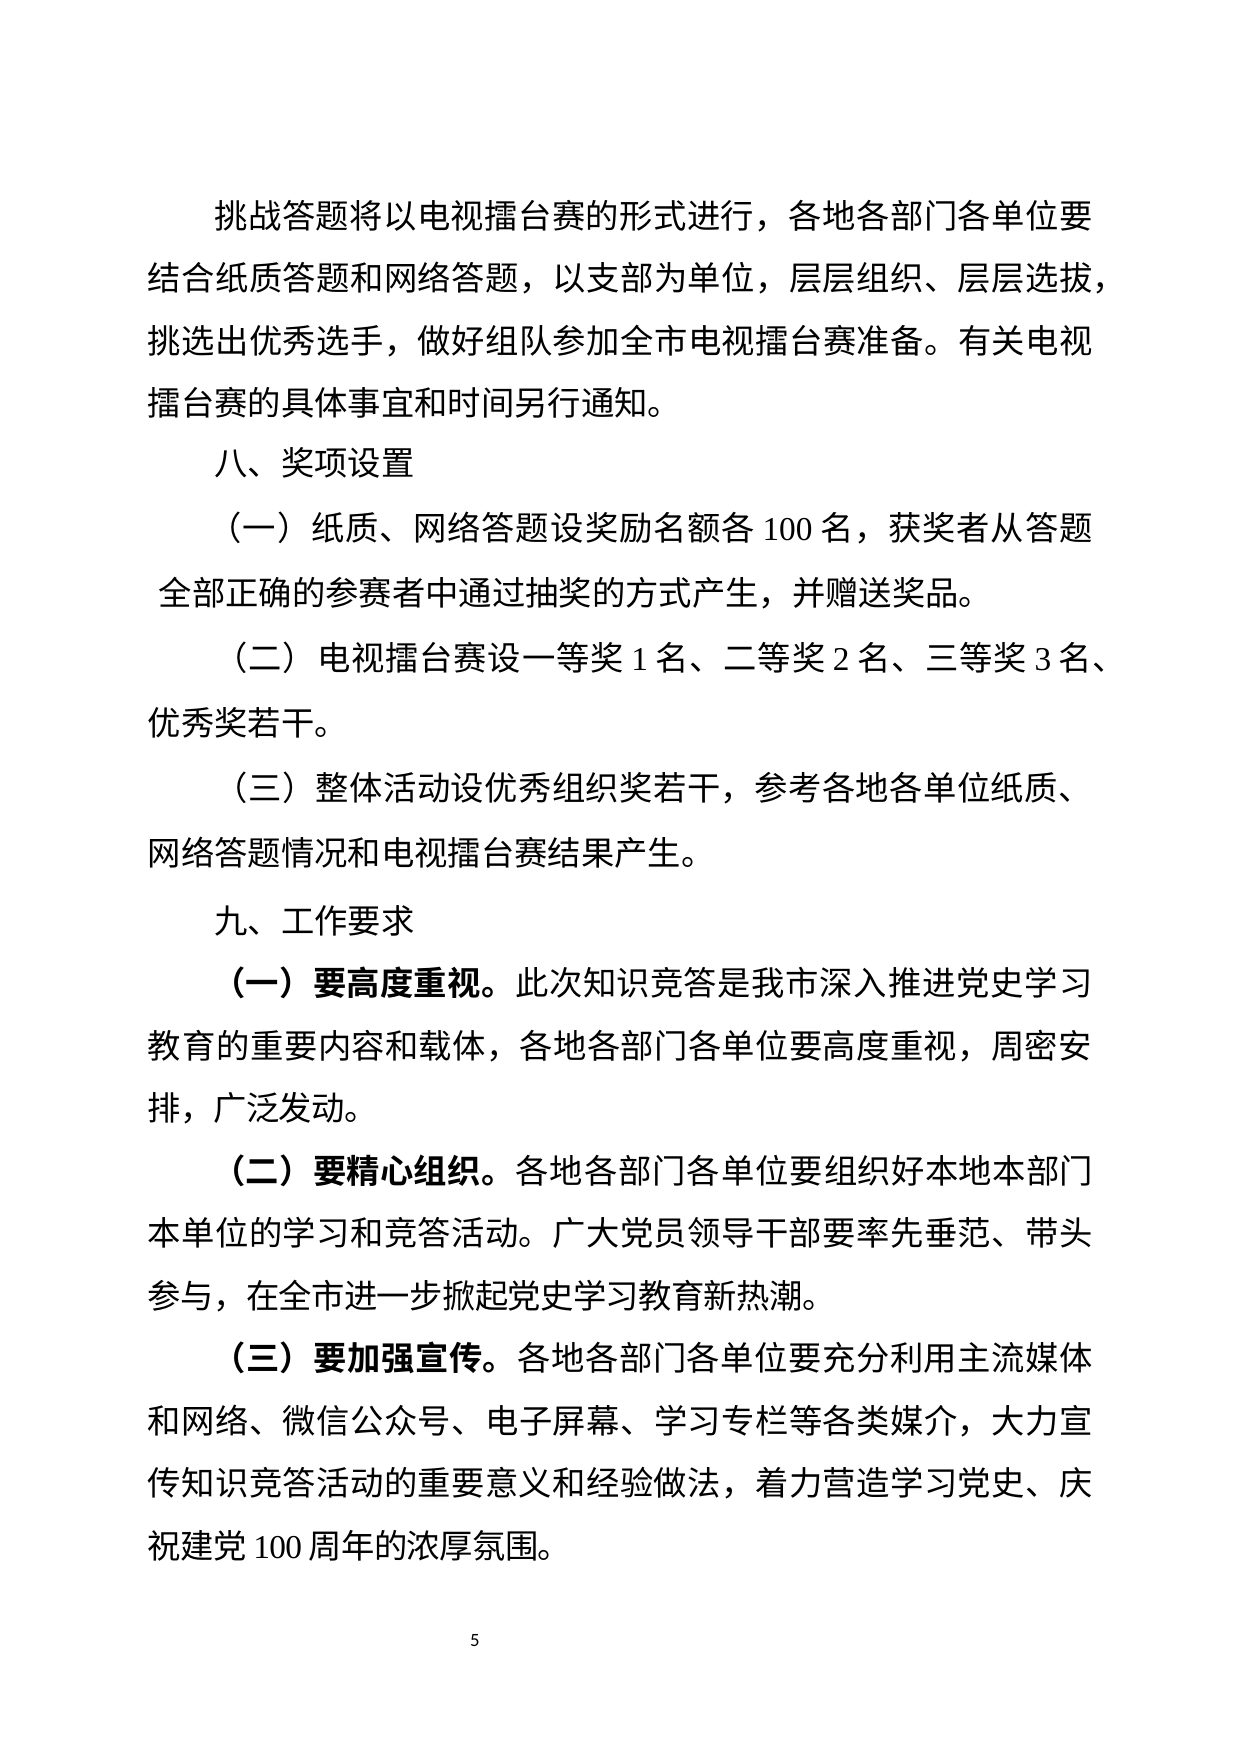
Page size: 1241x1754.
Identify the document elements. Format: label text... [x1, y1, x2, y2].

text （三）整体活动设优秀组织奖若干，参考各地各单位纸质、网络答题情况和电视擂台赛结果产生。 [148, 753, 1093, 883]
text （一）纸质、网络答题设奖励名额各100名，获奖者从答题全部正确的参赛者中通过抽奖的方式产生，并赠送奖品。 [158, 493, 1093, 623]
text （三）要加强宣传。各地各部门各单位要充分利用主流媒体和网络、微信公众号、电子屏幕、学习专栏等各类媒介，大力宣传知识竞答活动的重要意义和经验做法，着力营造学习党史、庆祝建党100周年的浓厚氛围。 [148, 1321, 1093, 1571]
text （二）电视擂台赛设一等奖1名、二等奖2名、三等奖3名、优秀奖若干。 [148, 623, 1093, 753]
text 八、奖项设置 [148, 428, 1093, 493]
text 挑战答题将以电视擂台赛的形式进行，各地各部门各单位要结合纸质答题和网络答题，以支部为单位，层层组织、层层选拔，挑选出优秀选手，做好组队参加全市电视擂台赛准备。有关电视擂台赛的具体事宜和时间另行通知。 [148, 178, 1093, 428]
text 九、工作要求 [148, 883, 1093, 946]
text （二）要精心组织。各地各部门各单位要组织好本地本部门本单位的学习和竞答活动。广大党员领导干部要率先垂范、带头参与，在全市进一步掀起党史学习教育新热潮。 [148, 1133, 1093, 1321]
text （一）要高度重视。此次知识竞答是我市深入推进党史学习教育的重要内容和载体，各地各部门各单位要高度重视，周密安排，广泛发动。 [148, 946, 1093, 1133]
